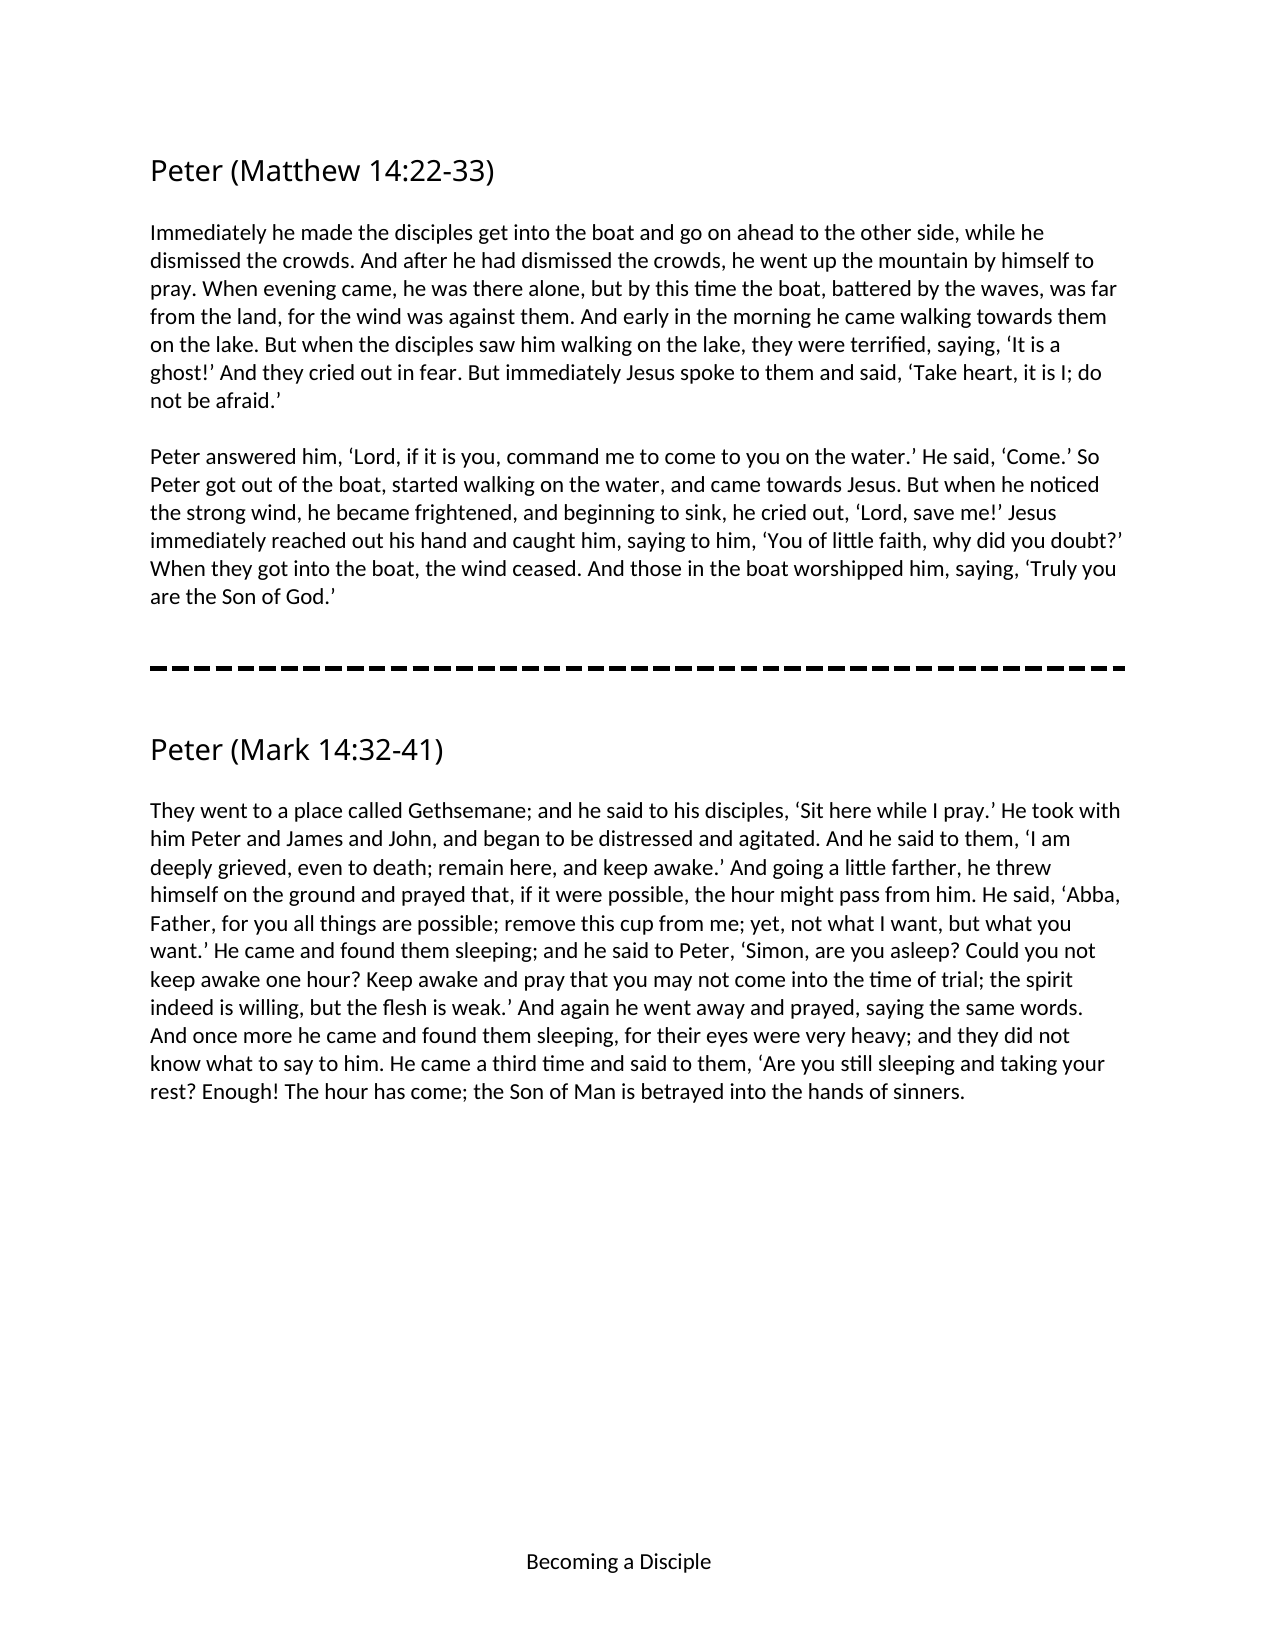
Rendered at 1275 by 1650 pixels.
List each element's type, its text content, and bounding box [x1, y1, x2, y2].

subtitle Peter (Matthew 14:22-33) [150, 150, 1125, 190]
subtitle Peter (Mark 14:32-41) [150, 729, 1125, 768]
text Immediately he made the disciples get into the boat and go on ahead to the other side, while he dismissed the crowds. And after he had dismissed the crowds, he went up the mountain by himself to pray. When evening came, he was there alone, but by this time the boat, battered by the waves, was far from the land, for the wind was against them. And early in the morning he came walking towards them on the lake. But when the disciples saw him walking on the lake, they were terrified, saying, ‘It is a ghost!’ And they cried out in fear. But immediately Jesus spoke to them and said, ‘Take heart, it is I; do not be afraid.’ [150, 218, 1125, 414]
text Peter answered him, ‘Lord, if it is you, command me to come to you on the water.’ He said, ‘Come.’ So Peter got out of the boat, started walking on the water, and came towards Jesus. But when he noticed the strong wind, he became frightened, and beginning to sink, he cried out, ‘Lord, save me!’ Jesus immediately reached out his hand and caught him, saying to him, ‘You of little faith, why did you doubt?’ When they got into the boat, the wind ceased. And those in the boat worshipped him, saying, ‘Truly you are the Son of God.’ [150, 442, 1125, 610]
text They went to a place called Gethsemane; and he said to his disciples, ‘Sit here while I pray.’ He took with him Peter and James and John, and began to be distressed and agitated. And he said to them, ‘I am deeply grieved, even to death; remain here, and keep awake.’ And going a little farther, he threw himself on the ground and prayed that, if it were possible, the hour might pass from him. He said, ‘Abba, Father, for you all things are possible; remove this cup from me; yet, not what I want, but what you want.’ He came and found them sleeping; and he said to Peter, ‘Simon, are you asleep? Could you not keep awake one hour? Keep awake and pray that you may not come into the time of trial; the spirit indeed is willing, but the flesh is weak.’ And again he went away and prayed, saying the same words. And once more he came and found them sleeping, for their eyes were very heavy; and they did not know what to say to him. He came a third time and said to them, ‘Are you still sleeping and taking your rest? Enough! The hour has come; the Son of Man is betrayed into the hands of sinners. [150, 797, 1125, 1105]
